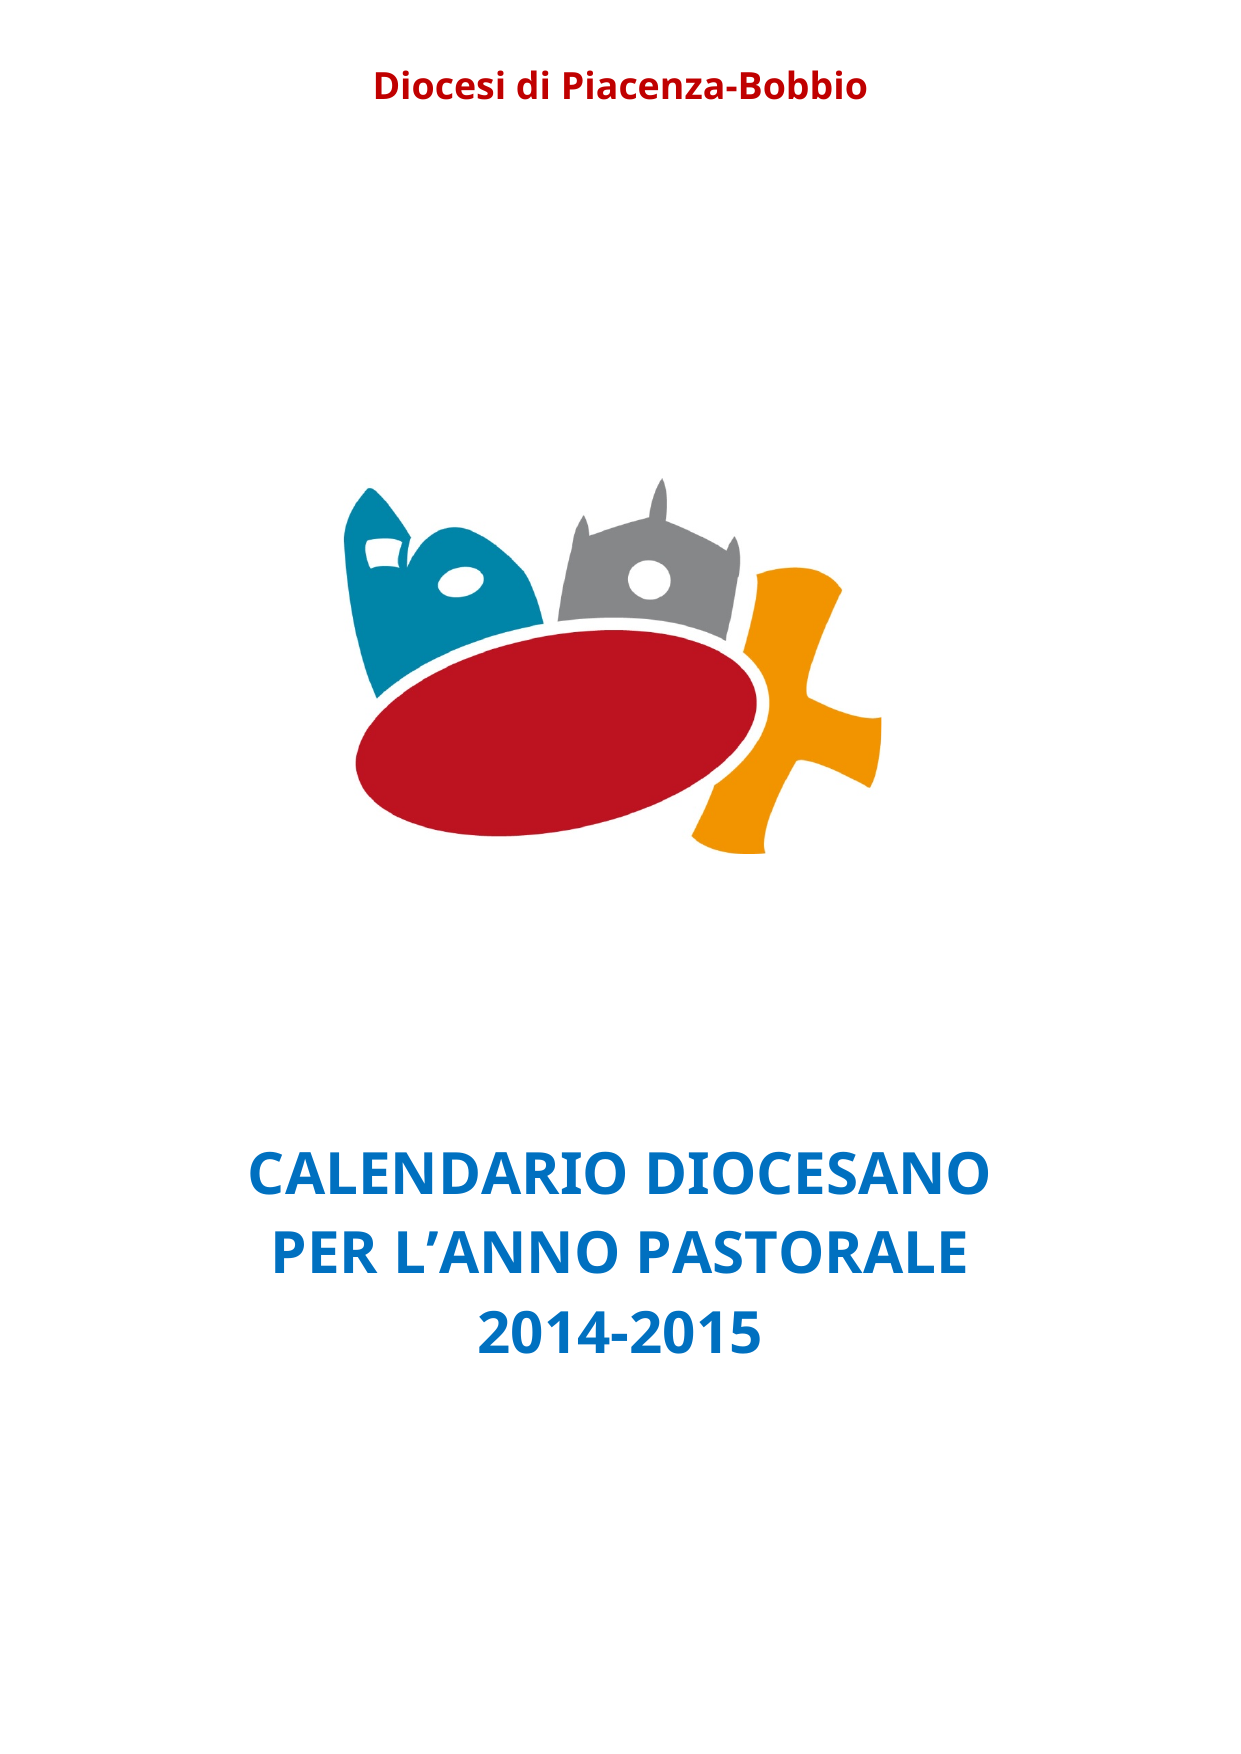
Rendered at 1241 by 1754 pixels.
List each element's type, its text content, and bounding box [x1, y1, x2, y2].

text PER L’ANNO PASTORALE [59, 1211, 1181, 1291]
text 2014-2015 [59, 1291, 1181, 1370]
text CALENDARIO DIOCESANO [59, 1132, 1181, 1211]
text Diocesi di Piacenza-Bobbio [59, 59, 1181, 110]
picture [343, 478, 882, 854]
